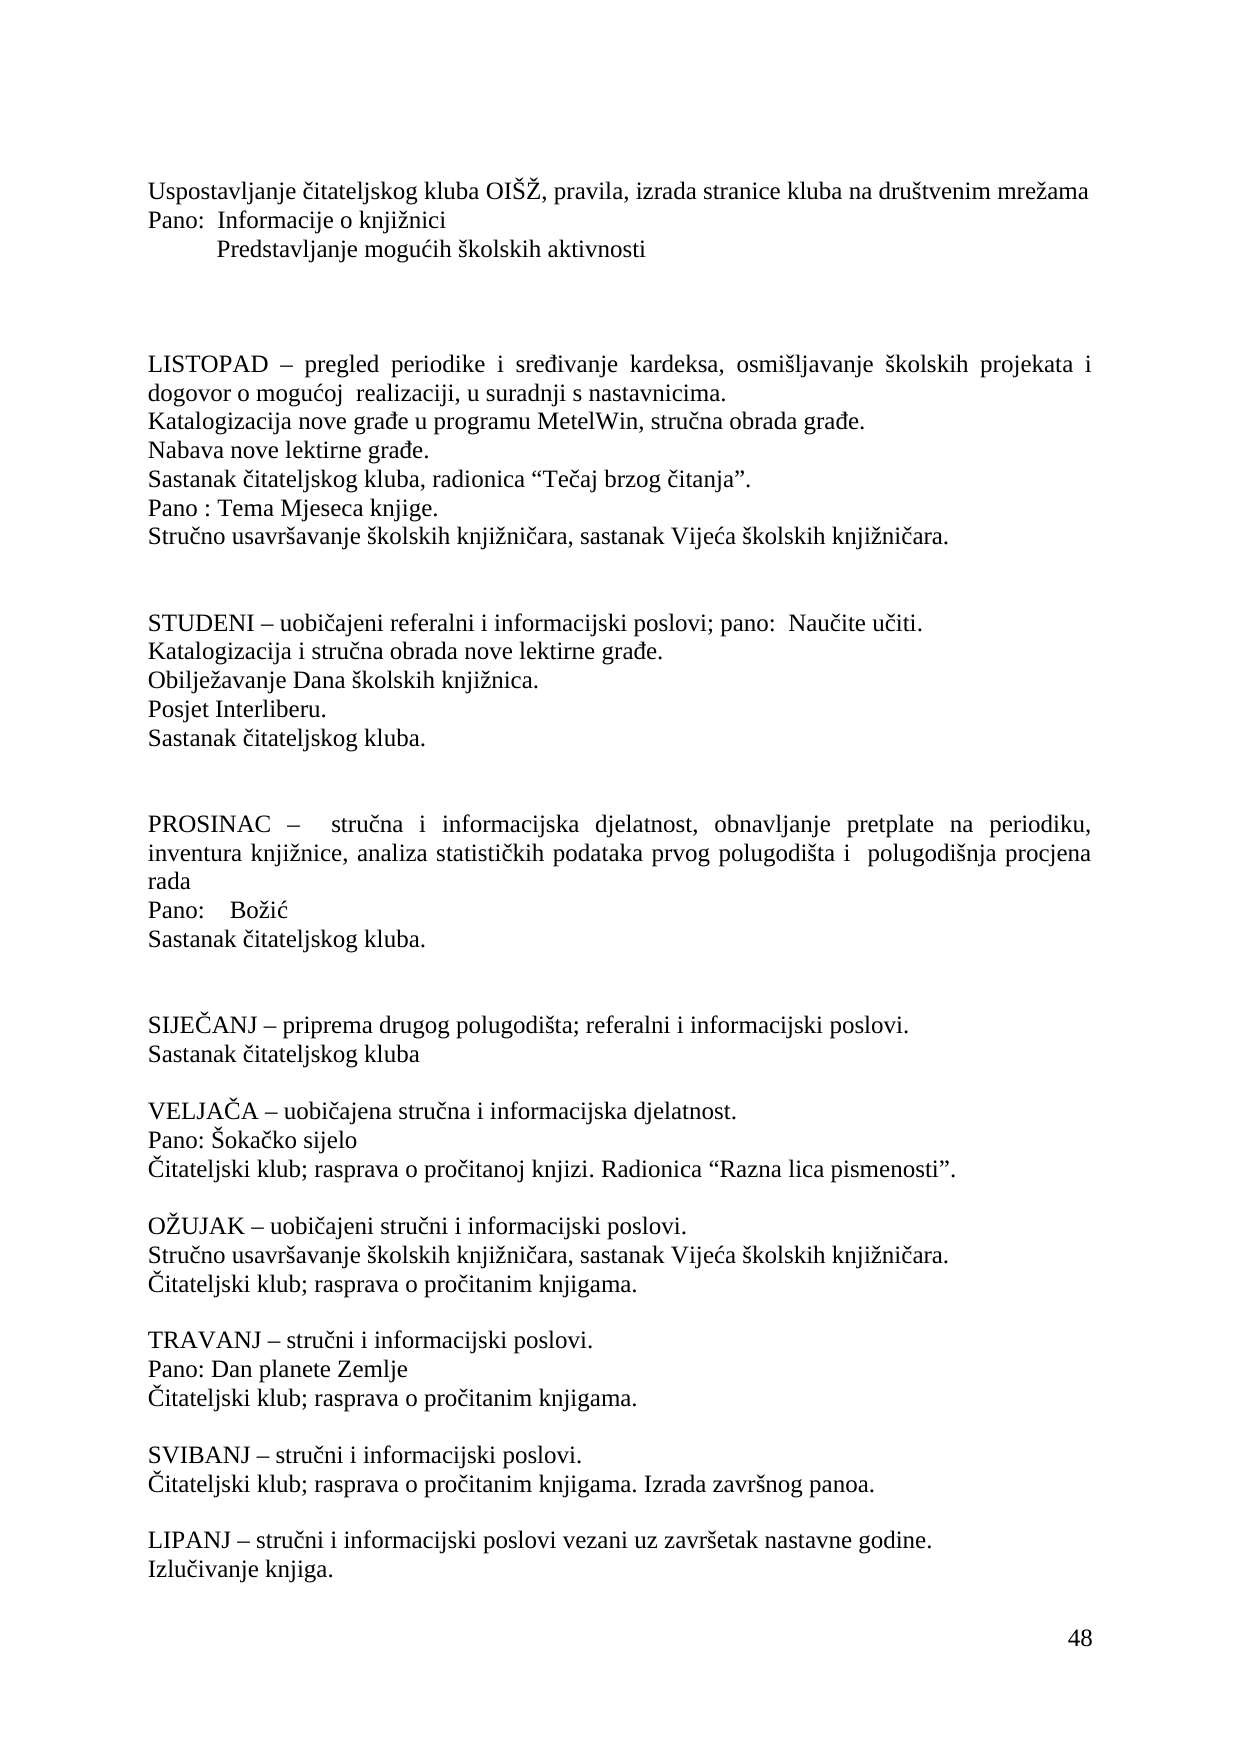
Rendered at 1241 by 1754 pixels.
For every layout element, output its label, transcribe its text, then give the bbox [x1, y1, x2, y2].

text Čitateljski klub; rasprava o pročitanim knjigama. Izrada završnog panoa. [148, 1469, 1093, 1497]
text Nabava nove lektirne građe. [148, 435, 1093, 464]
text Uspostavljanje čitateljskog kluba OIŠŽ, pravila, izrada stranice kluba na društvenim mrežama [148, 176, 1093, 205]
text Stručno usavršavanje školskih knjižničara, sastanak Vijeća školskih knjižničara. [148, 1240, 1093, 1269]
text Stručno usavršavanje školskih knjižničara, sastanak Vijeća školskih knjižničara. [148, 521, 1093, 550]
text Katalogizacija i stručna obrada nove lektirne građe. [148, 636, 1093, 665]
text SVIBANJ – stručni i informacijski poslovi. [148, 1440, 1093, 1469]
text Pano: Šokačko sijelo [148, 1125, 1093, 1154]
text Katalogizacija nove građe u programu MetelWin, stručna obrada građe. [148, 406, 1093, 435]
text OŽUJAK – uobičajeni stručni i informacijski poslovi. [148, 1211, 1093, 1240]
text Sastanak čitateljskog kluba. [148, 924, 1093, 953]
text TRAVANJ – stručni i informacijski poslovi. [148, 1326, 1093, 1354]
text Sastanak čitateljskog kluba. [148, 723, 1093, 751]
text SIJEČANJ – priprema drugog polugodišta; referalni i informacijski poslovi. [148, 1010, 1093, 1039]
text Čitateljski klub; rasprava o pročitanim knjigama. [148, 1269, 1093, 1298]
text Pano: Dan planete Zemlje [148, 1354, 1093, 1383]
text Sastanak čitateljskog kluba [148, 1039, 1093, 1068]
text LIPANJ – stručni i informacijski poslovi vezani uz završetak nastavne godine. [148, 1525, 1093, 1554]
text Predstavljanje mogućih školskih aktivnosti [148, 234, 1093, 263]
text Čitateljski klub; rasprava o pročitanoj knjizi. Radionica “Razna lica pismenosti”. [148, 1154, 1093, 1183]
text Čitateljski klub; rasprava o pročitanim knjigama. [148, 1383, 1093, 1412]
text Izlučivanje knjiga. [148, 1554, 1093, 1583]
text STUDENI – uobičajeni referalni i informacijski poslovi; pano: Naučite učiti. [148, 608, 1093, 636]
text Sastanak čitateljskog kluba, radionica “Tečaj brzog čitanja”. [148, 464, 1093, 493]
text Obilježavanje Dana školskih knjižnica. [148, 665, 1093, 694]
text LISTOPAD – pregled periodike i sređivanje kardeksa, osmišljavanje školskih projekata i dogovor o mogućoj realizaciji, u suradnji s nastavnicima. [148, 349, 1093, 406]
text Posjet Interliberu. [148, 694, 1093, 723]
text Pano: Informacije o knjižnici [148, 205, 1093, 234]
text VELJAČA – uobičajena stručna i informacijska djelatnost. [148, 1096, 1093, 1125]
text PROSINAC – stručna i informacijska djelatnost, obnavljanje pretplate na periodiku, inventura knjižnice, analiza statističkih podataka prvog polugodišta i polugodišnja procjena rada [148, 809, 1093, 895]
text Pano: Božić [148, 895, 1093, 924]
text Pano : Tema Mjeseca knjige. [148, 493, 1093, 521]
